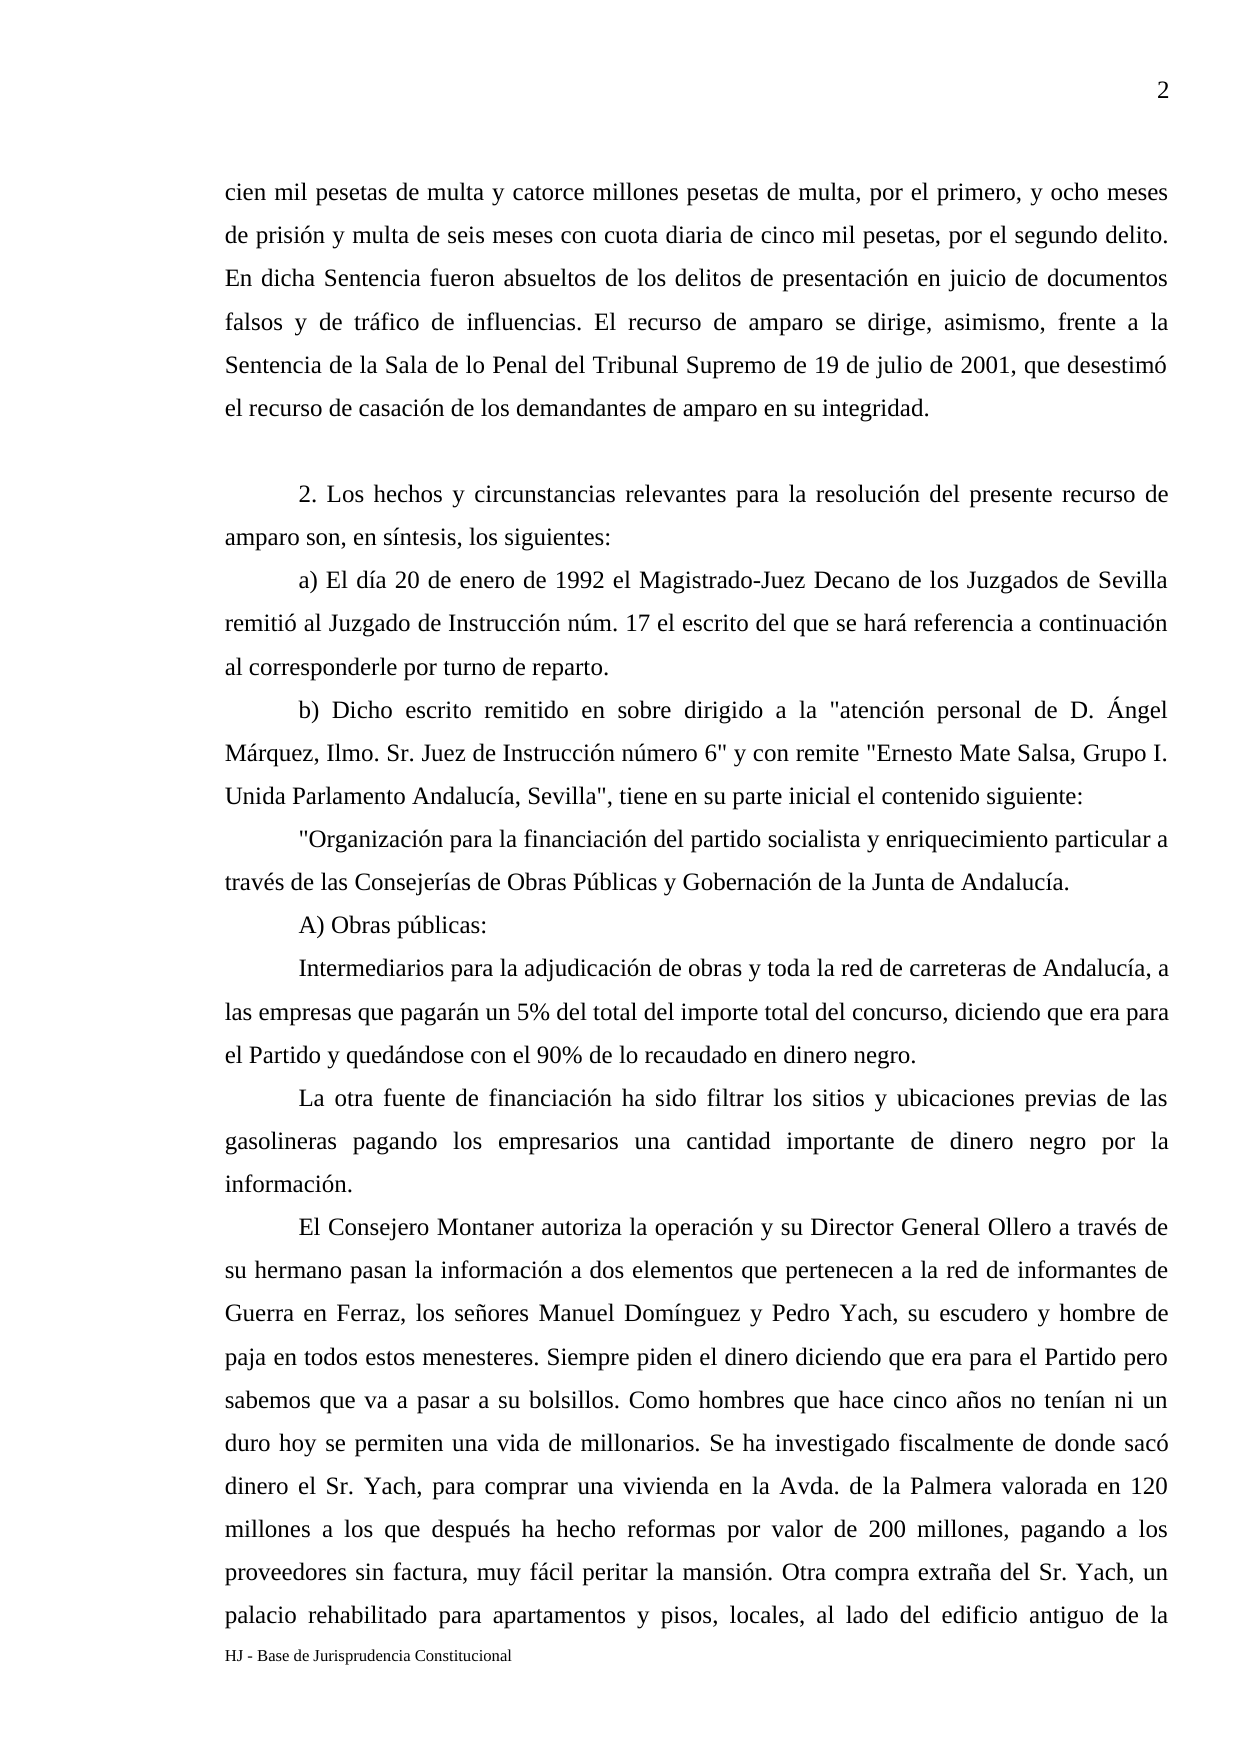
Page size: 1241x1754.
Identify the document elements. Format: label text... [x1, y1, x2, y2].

text a) El día 20 de enero de 1992 el Magistrado-Juez Decano de los Juzgados de Sevilla remitió al Juzgado de Instrucción núm. 17 el escrito del que se hará referencia a continuación al corresponderle por turno de reparto. [224, 565, 1169, 680]
text A) Obras públicas: [224, 910, 1169, 939]
text Intermediarios para la adjudicación de obras y toda la red de carreteras de Andalucía, a las empresas que pagarán un 5% del total del importe total del concurso, diciendo que era para el Partido y quedándose con el 90% de lo recaudado en dinero negro. [224, 953, 1169, 1068]
text La otra fuente de financiación ha sido filtrar los sitios y ubicaciones previas de las gasolineras pagando los empresarios una cantidad importante de dinero negro por la información. [224, 1083, 1169, 1198]
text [224, 1212, 1169, 1629]
text "Organización para la financiación del partido socialista y enriquecimiento particular a través de las Consejerías de Obras Públicas y Gobernación de la Junta de Andalucía. [224, 824, 1169, 896]
text 2. Los hechos y circunstancias relevantes para la resolución del presente recurso de amparo son, en síntesis, los siguientes: [224, 479, 1169, 551]
text b) Dicho escrito remitido en sobre dirigido a la "atención personal de D. Ángel Márquez, Ilmo. Sr. Juez de Instrucción número 6" y con remite "Ernesto Mate Salsa, Grupo I. Unida Parlamento Andalucía, Sevilla", tiene en su parte inicial el contenido siguiente: [224, 695, 1169, 810]
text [224, 177, 1169, 422]
